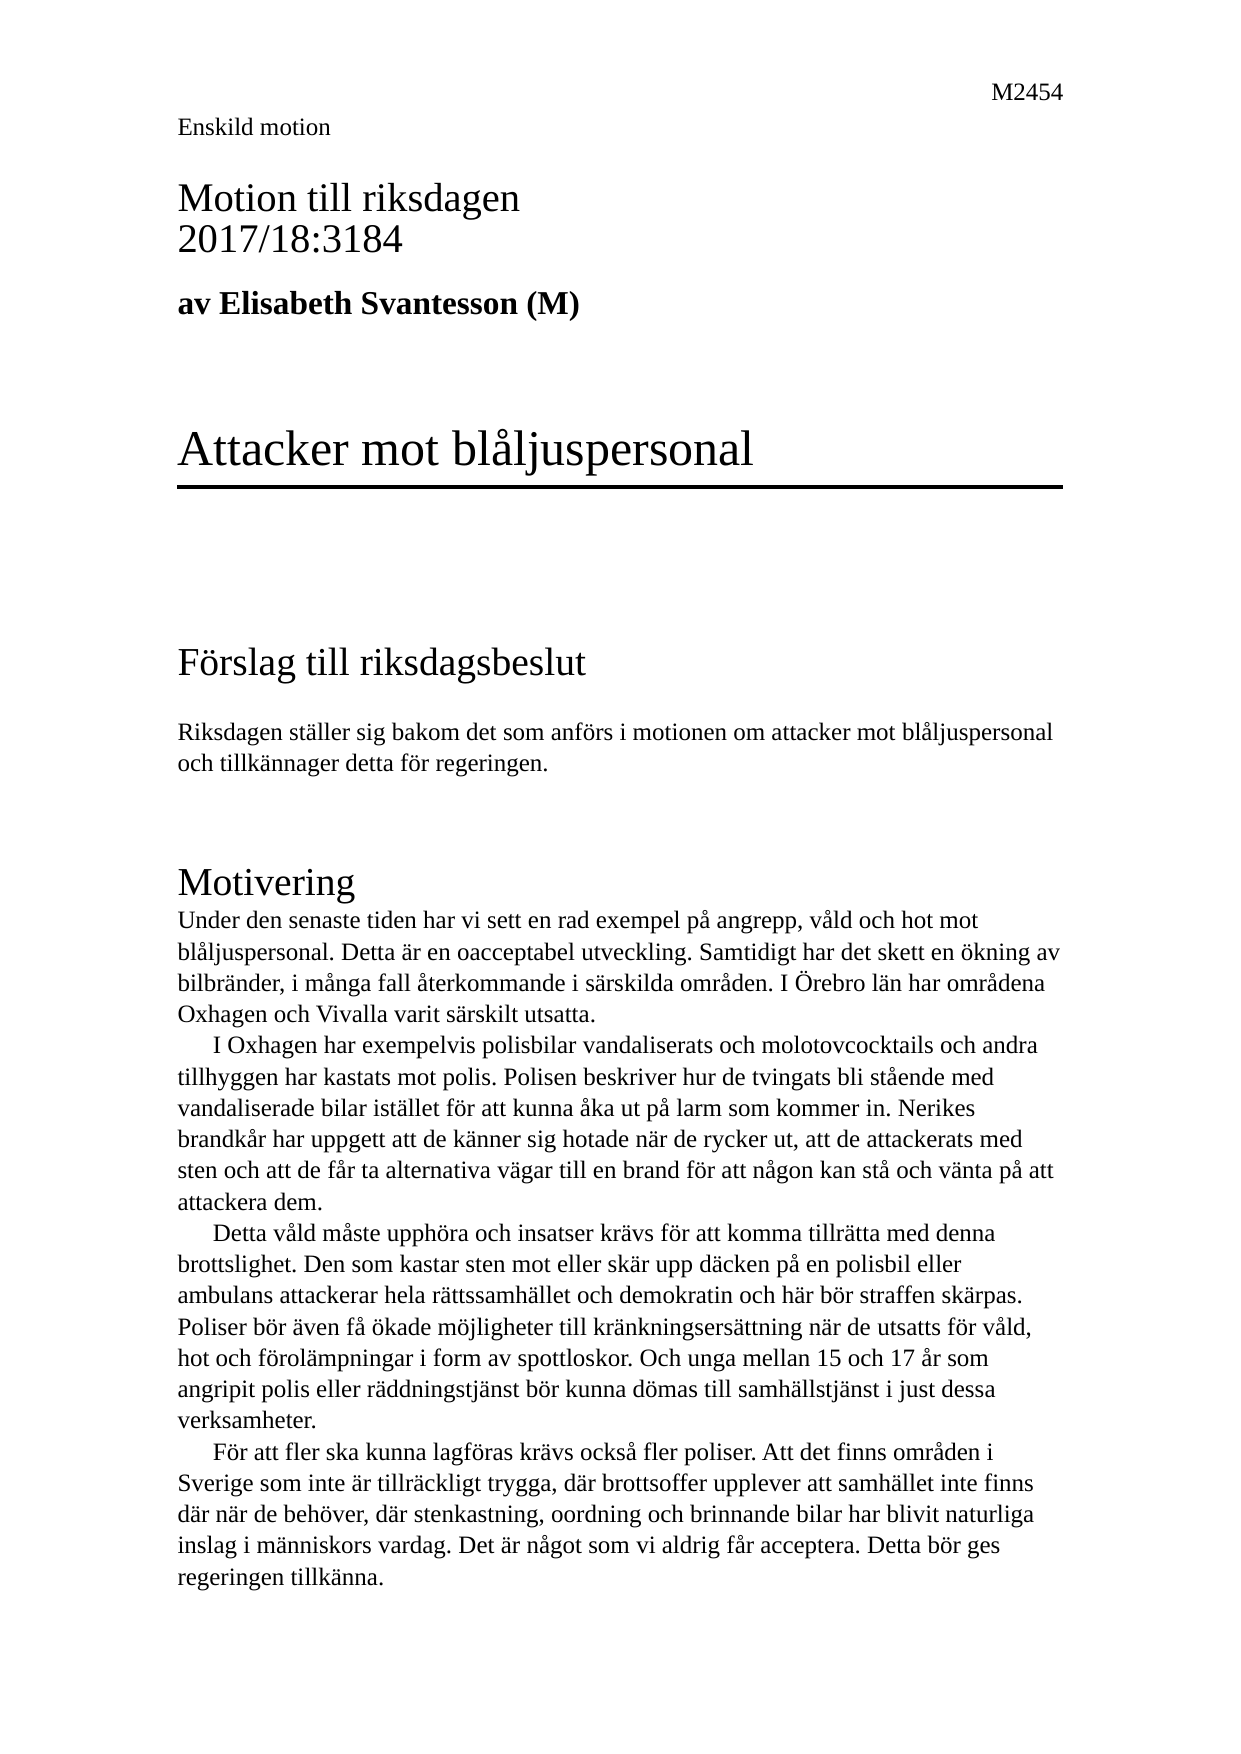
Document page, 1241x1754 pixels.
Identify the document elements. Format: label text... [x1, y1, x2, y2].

text Detta våld måste upphöra och insatser krävs för att komma tillrätta med denna brottslighet. Den som kastar sten mot eller skär upp däcken på en polisbil eller ambulans attackerar hela rättssamhället och demokratin och här bör straffen skärpas. Poliser bör även få ökade möjligheter till kränkningsersättning när de utsatts för våld, hot och förolämpningar i form av spottloskor. Och unga mellan 15 och 17 år som angripit polis eller räddningstjänst bör kunna dömas till samhällstjänst i just dessa verksamheter. [177, 1216, 1063, 1434]
text I Oxhagen har exempelvis polisbilar vandaliserats och molotovcocktails och andra tillhyggen har kastats mot polis. Polisen beskriver hur de tvingats bli stående med vandaliserade bilar istället för att kunna åka ut på larm som kommer in. Nerikes brandkår har uppgett att de känner sig hotade när de rycker ut, att de attackerats med sten och att de får ta alternativa vägar till en brand för att någon kan stå och vänta på att attackera dem. [177, 1028, 1063, 1216]
text För att fler ska kunna lagföras krävs också fler poliser. Att det finns områden i Sverige som inte är tillräckligt trygga, där brottsoffer upplever att samhället inte finns där när de behöver, där stenkastning, oordning och brinnande bilar har blivit naturliga inslag i människors vardag. Det är något som vi aldrig får acceptera. Detta bör ges regeringen tillkänna. [177, 1434, 1063, 1591]
text Under den senaste tiden har vi sett en rad exempel på angrepp, våld och hot mot blåljuspersonal. Detta är en oacceptabel utveckling. Samtidigt har det skett en ökning av bilbränder, i många fall återkommande i särskilda områden. I Örebro län har områdena Oxhagen och Vivalla varit särskilt utsatta. [177, 903, 1063, 1028]
